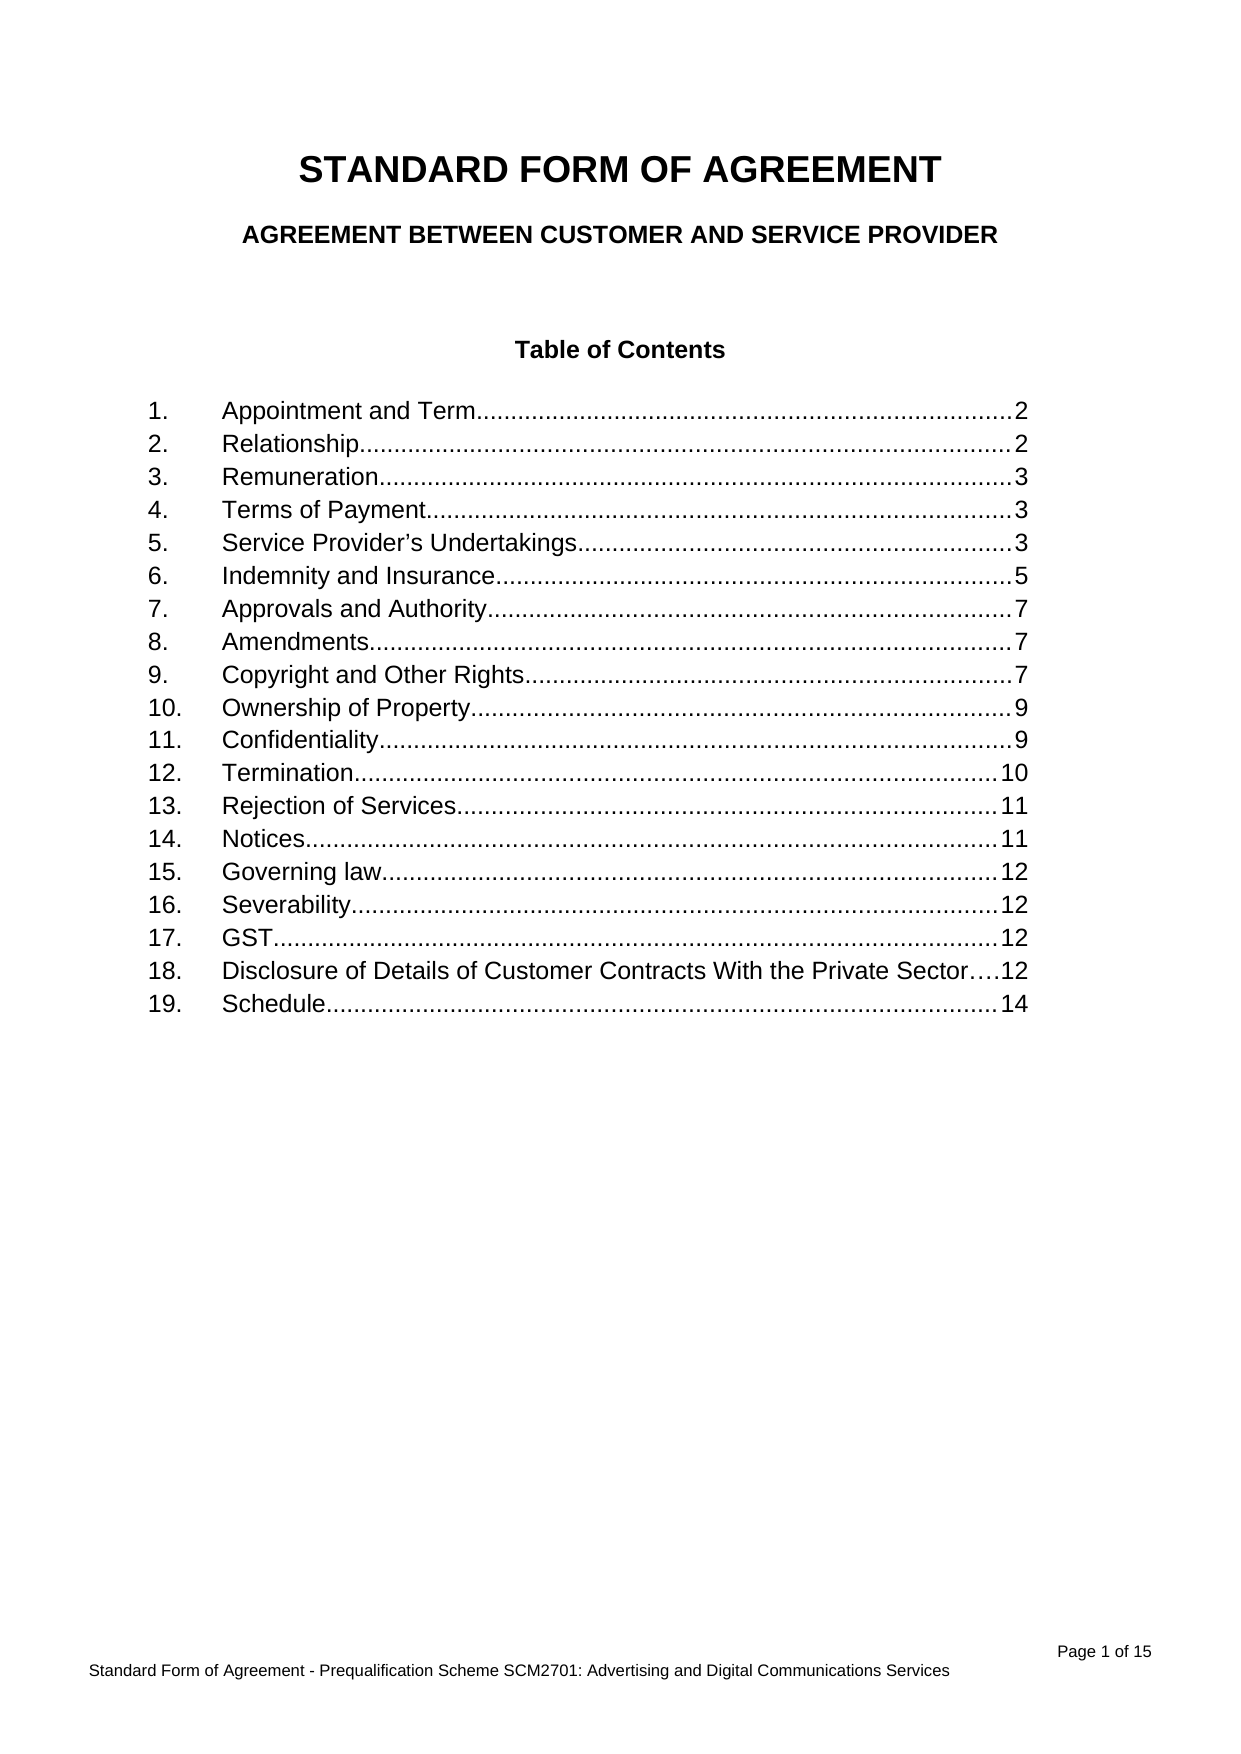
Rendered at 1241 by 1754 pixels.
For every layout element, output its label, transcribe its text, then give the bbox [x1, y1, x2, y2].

text 12. Termination 10 [148, 758, 1152, 787]
text 17. GST 12 [148, 923, 1152, 952]
text 10. Ownership of Property 9 [148, 692, 1152, 721]
text STANDARD FORM OF AGREEMENT [89, 148, 1152, 191]
text AGREEMENT BETWEEN CUSTOMER AND SERVICE PROVIDER [89, 219, 1152, 248]
text 13. Rejection of Services 11 [148, 791, 1152, 820]
text 14. Notices 11 [148, 824, 1152, 853]
text 11. Confidentiality 9 [148, 725, 1152, 754]
text 9. Copyright and Other Rights 7 [148, 659, 1152, 688]
text 5. Service Provider’s Undertakings 3 [148, 528, 1152, 557]
text 1. Appointment and Term 2 [148, 396, 1152, 425]
text 16. Severability 12 [148, 890, 1152, 919]
text 7. Approvals and Authority 7 [148, 594, 1152, 622]
text 15. Governing law 12 [148, 857, 1152, 886]
text 8. Amendments 7 [148, 627, 1152, 655]
text 2. Relationship 2 [148, 429, 1152, 458]
text 19. Schedule 14 [148, 989, 1152, 1017]
text Table of Contents [89, 334, 1152, 363]
text 6. Indemnity and Insurance 5 [148, 561, 1152, 589]
text 3. Remuneration 3 [148, 462, 1152, 491]
text 4. Terms of Payment 3 [148, 495, 1152, 524]
text 18. Disclosure of Details of Customer Contracts With the Private Sector 12 [148, 956, 1152, 984]
